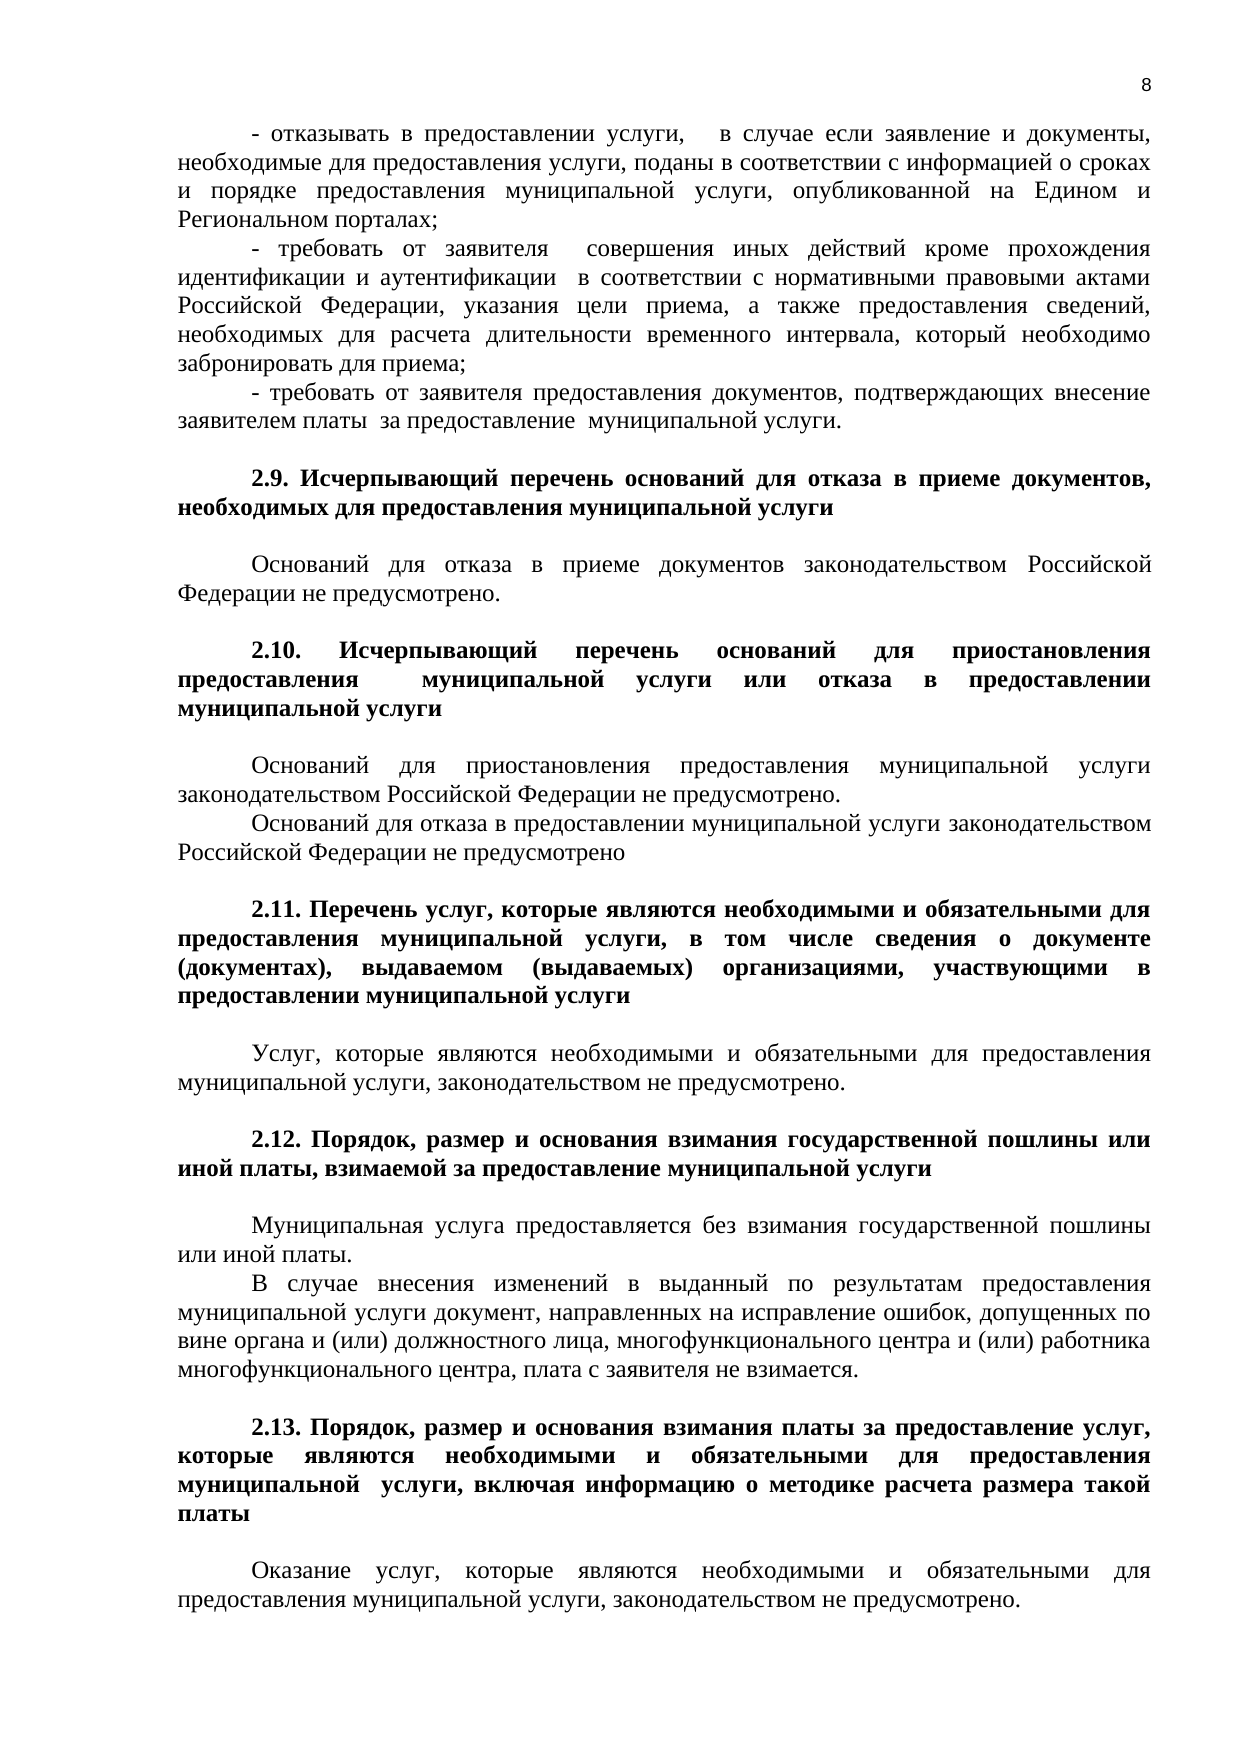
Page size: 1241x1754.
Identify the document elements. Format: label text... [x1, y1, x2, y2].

text Оснований для приостановления предоставления муниципальной услуги законодательством Российской Федерации не предусмотрено. [177, 751, 1152, 808]
text 2.12. Порядок, размер и основания взимания государственной пошлины или иной платы, взимаемой за предоставление муниципальной услуги [177, 1124, 1152, 1182]
text 2.10. Исчерпывающий перечень оснований для приостановления предоставления муниципальной услуги или отказа в предоставлении муниципальной услуги [177, 636, 1152, 722]
text 2.13. Порядок, размер и основания взимания платы за предоставление услуг, которые являются необходимыми и обязательными для предоставления муниципальной услуги, включая информацию о методике расчета размера такой платы [177, 1412, 1152, 1527]
text В случае внесения изменений в выданный по результатам предоставления муниципальной услуги документ, направленных на исправление ошибок, допущенных по вине органа и (или) должностного лица, многофункционального центра и (или) работника многофункционального центра, плата с заявителя не взимается. [177, 1268, 1152, 1383]
text - требовать от заявителя предоставления документов, подтверждающих внесение заявителем платы за предоставление муниципальной услуги. [177, 377, 1152, 434]
text Муниципальная услуга предоставляется без взимания государственной пошлины или иной платы. [177, 1211, 1152, 1268]
text Оснований для отказа в предоставлении муниципальной услуги законодательством Российской Федерации не предусмотрено [177, 808, 1152, 866]
text Оказание услуг, которые являются необходимыми и обязательными для предоставления муниципальной услуги, законодательством не предусмотрено. [177, 1556, 1152, 1613]
text - отказывать в предоставлении услуги, в случае если заявление и документы, необходимые для предоставления услуги, поданы в соответствии с информацией о сроках и порядке предоставления муниципальной услуги, опубликованной на Едином и Региональном порталах; [177, 118, 1152, 233]
text 2.11. Перечень услуг, которые являются необходимыми и обязательными для предоставления муниципальной услуги, в том числе сведения о документе (документах), выдаваемом (выдаваемых) организациями, участвующими в предоставлении муниципальной услуги [177, 894, 1152, 1009]
text - требовать от заявителя совершения иных действий кроме прохождения идентификации и аутентификации в соответствии с нормативными правовыми актами Российской Федерации, указания цели приема, а также предоставления сведений, необходимых для расчета длительности временного интервала, который необходимо забронировать для приема; [177, 233, 1152, 377]
text 2.9. Исчерпывающий перечень оснований для отказа в приеме документов, необходимых для предоставления муниципальной услуги [177, 463, 1152, 521]
text Услуг, которые являются необходимыми и обязательными для предоставления муниципальной услуги, законодательством не предусмотрено. [177, 1038, 1152, 1096]
text Оснований для отказа в приеме документов законодательством Российской Федерации не предусмотрено. [177, 549, 1152, 607]
